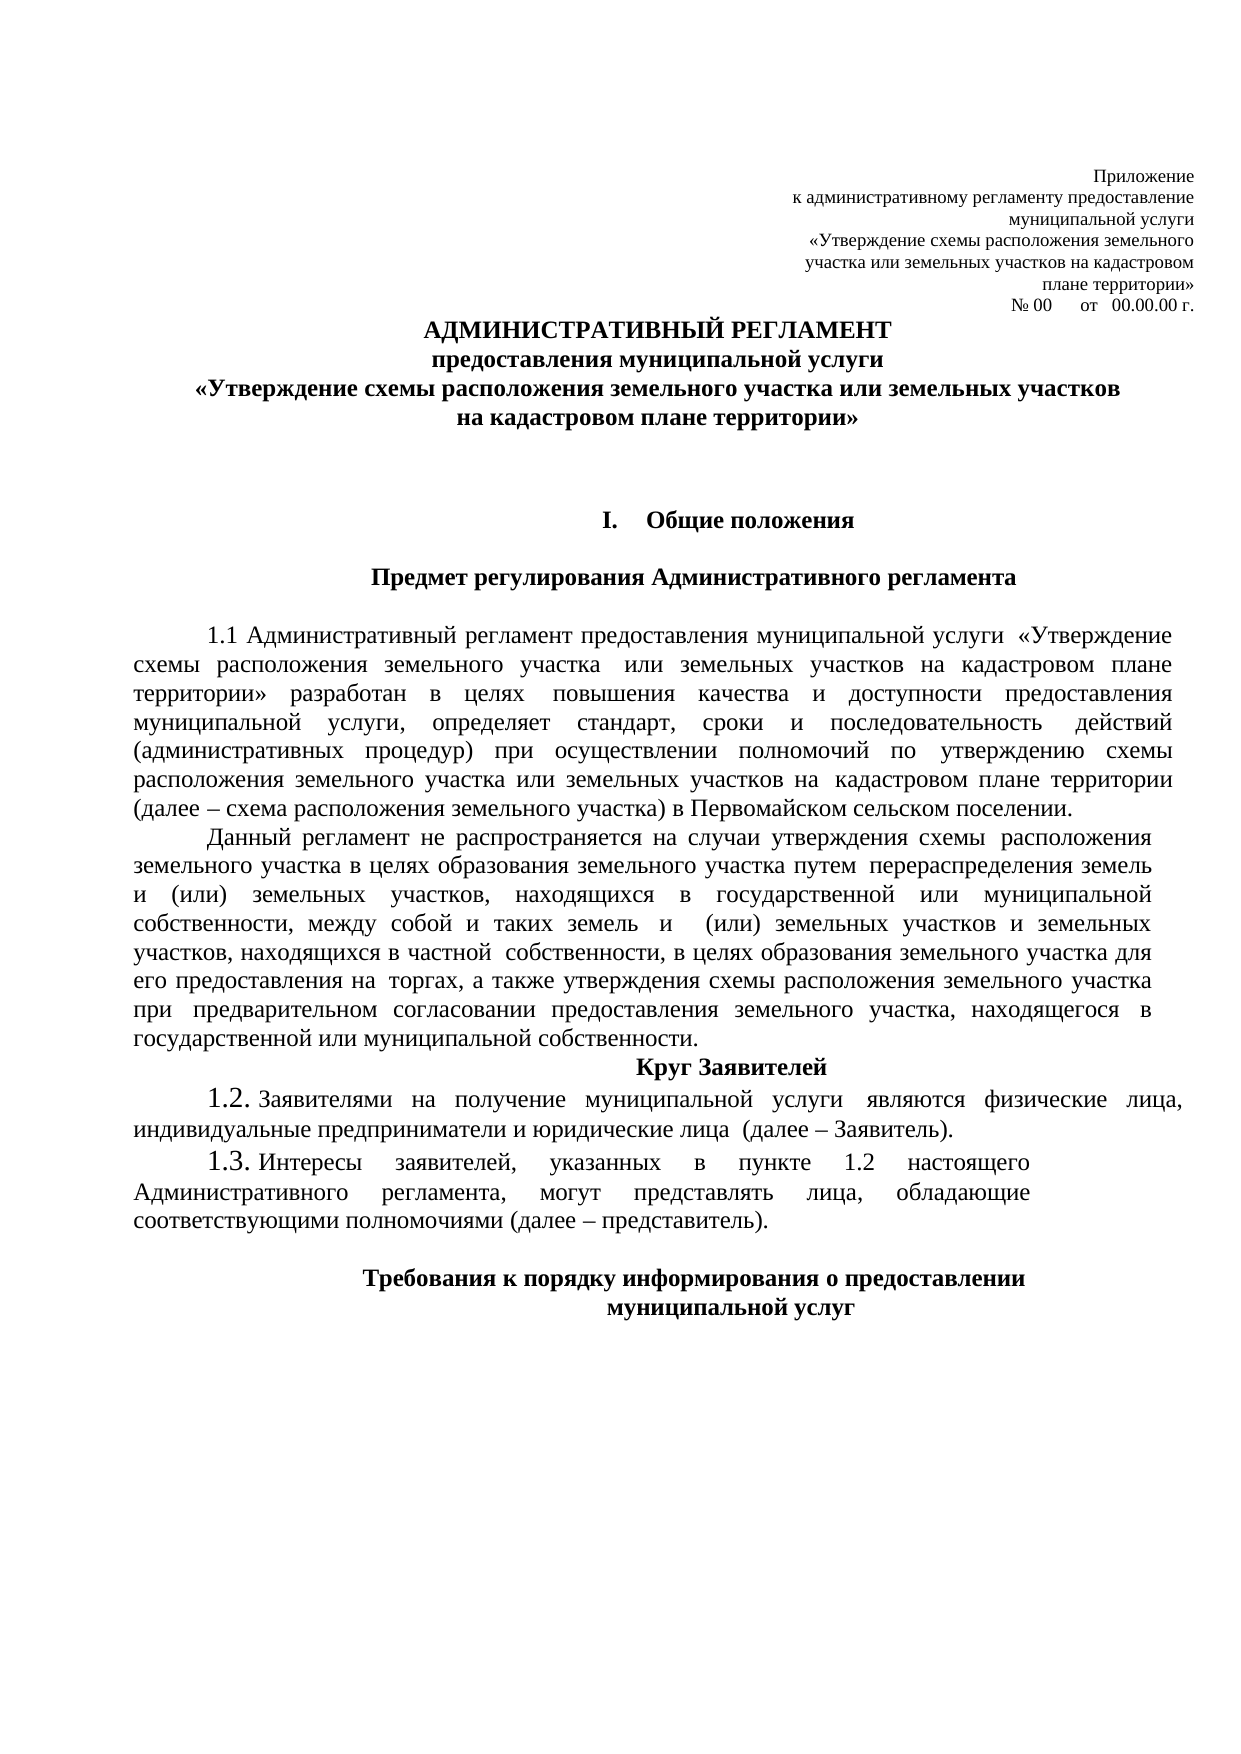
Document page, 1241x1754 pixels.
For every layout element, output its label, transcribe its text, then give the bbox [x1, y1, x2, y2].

text Приложение [121, 164, 1194, 186]
text участка или земельных участков на кадастровом [121, 251, 1194, 272]
text плане территории» [121, 272, 1194, 294]
list Интересы заявителей, указанных в пункте 1.2 настоящего Административного регламента, могут представлять лица, обладающие соответствующими полномочиями (далее – представитель). [133, 1143, 1030, 1234]
text 1.1 Административный регламент предоставления муниципальной услуги «Утверждение схемы расположения земельного участка или земельных участков на кадастровом плане территории» разработан в целях повышения качества и доступности предоставления муниципальной услуги, определяет стандарт, сроки и последовательность действий (административных процедур) при осуществлении полномочий по утверждению схемы расположения земельного участка или земельных участков на кадастровом плане территории (далее – схема расположения земельного участка) в Первомайском сельском поселении. [133, 621, 1173, 822]
text муниципальной услуги [121, 208, 1194, 229]
subtitle Круг Заявителей [315, 1052, 1073, 1081]
text Предмет регулирования Административного регламента [315, 562, 1073, 591]
text Данный регламент не распространяется на случаи утверждения схемы расположения земельного участка в целях образования земельного участка путем перераспределения земель и (или) земельных участков, находящихся в государственной или муниципальной собственности, между собой и таких земель и (или) земельных участков и земельных участков, находящихся в частной собственности, в целях образования земельного участка для его предоставления на торгах, а также утверждения схемы расположения земельного участка при предварительном согласовании предоставления земельного участка, находящегося в государственной или муниципальной собственности. [133, 822, 1152, 1052]
list Заявителями на получение муниципальной услуги являются физические лица, индивидуальные предприниматели и юридические лица (далее – Заявитель). [133, 1081, 1183, 1143]
text № 00 от 00.00.00 г. [121, 294, 1194, 316]
text на кадастровом плане территории» [121, 402, 1194, 431]
text «Утверждение схемы расположения земельного [121, 229, 1194, 251]
subtitle I. Общие положения [527, 505, 1194, 533]
subtitle Требования к порядку информирования о предоставлении муниципальной услуг [304, 1263, 1083, 1321]
text АДМИНИСТРАТИВНЫЙ РЕГЛАМЕНТ [121, 316, 1194, 344]
text предоставления муниципальной услуги [121, 344, 1194, 373]
text к административному регламенту предоставление [121, 186, 1194, 208]
text «Утверждение схемы расположения земельного участка или земельных участков [121, 373, 1194, 402]
